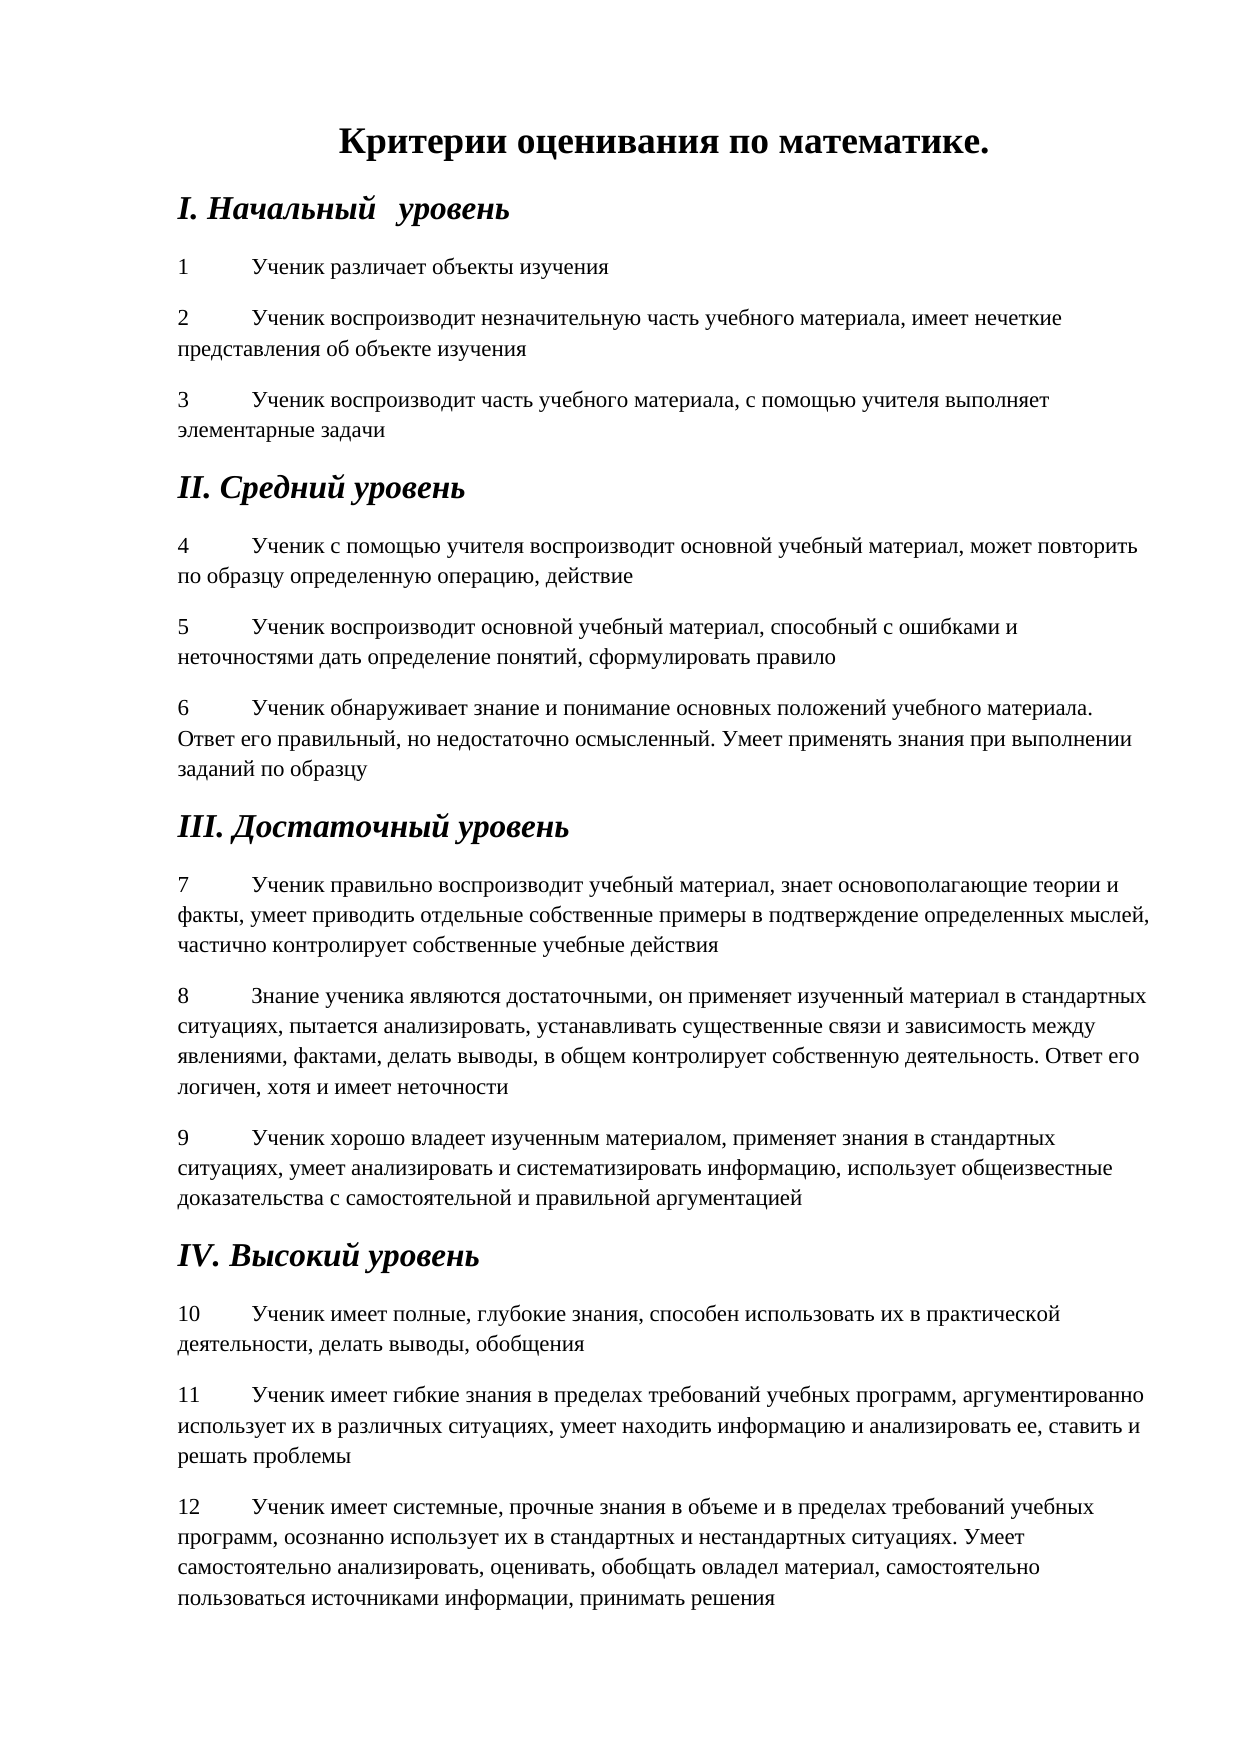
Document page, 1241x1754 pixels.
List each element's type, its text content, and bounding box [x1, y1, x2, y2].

text Критерии оценивания по математике. [177, 118, 1152, 161]
text 6 Ученик обнаруживает знание и понимание основных положений учебного материала. Ответ его правильный, но недостаточно осмысленный. Умеет применять знания при выполнении заданий по образцу [177, 694, 1152, 781]
text 7 Ученик правильно воспроизводит учебный материал, знает основополагающие теории и факты, умеет приводить отдельные собственные примеры в подтверждение определенных мыслей, частично контролирует собственные учебные действия [177, 871, 1152, 957]
text 5 Ученик воспроизводит основной учебный материал, способный с ошибками и неточностями дать определение понятий, сформулировать правило [177, 613, 1152, 670]
text I. Начальный уровень [177, 188, 1152, 227]
text 11 Ученик имеет гибкие знания в пределах требований учебных программ, аргументированно использует их в различных ситуациях, умеет находить информацию и анализировать ее, ставить и решать проблемы [177, 1381, 1152, 1468]
text 1 Ученик различает объекты изучения [177, 253, 1152, 280]
text 4 Ученик с помощью учителя воспроизводит основной учебный материал, может повторить по образцу определенную операцию, действие [177, 532, 1152, 588]
text 12 Ученик имеет системные, прочные знания в объеме и в пределах требований учебных программ, осознанно использует их в стандартных и нестандартных ситуациях. Умеет самостоятельно анализировать, оценивать, обобщать овладел материал, самостоятельно пользоваться источниками информации, принимать решения [177, 1493, 1152, 1610]
text 2 Ученик воспроизводит незначительную часть учебного материала, имеет нечеткие представления об объекте изучения [177, 304, 1152, 361]
text IV. Высокий уровень [177, 1235, 1152, 1274]
text III. Достаточный уровень [177, 806, 1152, 844]
text 9 Ученик хорошо владеет изученным материалом, применяет знания в стандартных ситуациях, умеет анализировать и систематизировать информацию, использует общеизвестные доказательства с самостоятельной и правильной аргументацией [177, 1124, 1152, 1211]
text 8 Знание ученика являются достаточными, он применяет изученный материал в стандартных ситуациях, пытается анализировать, устанавливать существенные связи и зависимость между явлениями, фактами, делать выводы, в общем контролирует собственную деятельность. Ответ его логичен, хотя и имеет неточности [177, 982, 1152, 1099]
text II. Средний уровень [177, 467, 1152, 505]
text 10 Ученик имеет полные, глубокие знания, способен использовать их в практической деятельности, делать выводы, обобщения [177, 1300, 1152, 1357]
text 3 Ученик воспроизводит часть учебного материала, с помощью учителя выполняет элементарные задачи [177, 386, 1152, 442]
